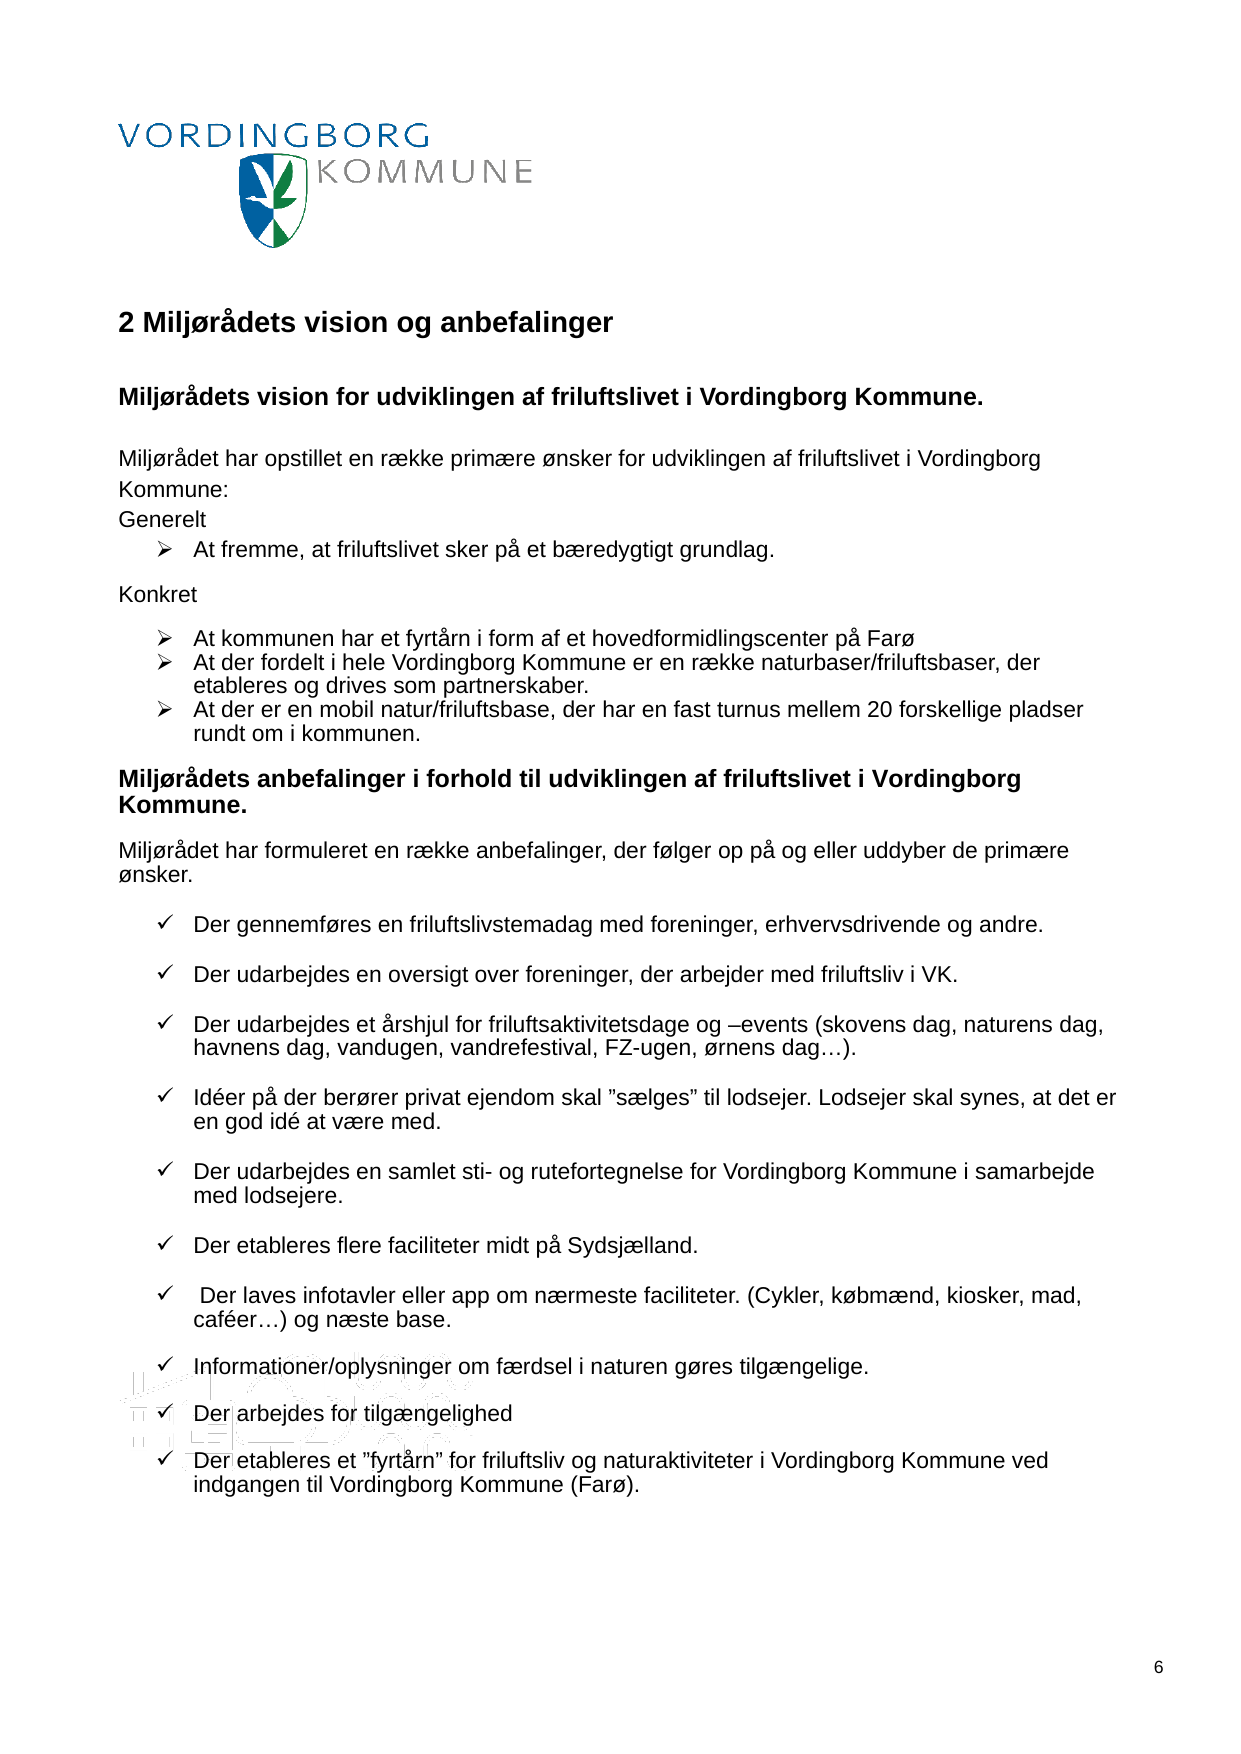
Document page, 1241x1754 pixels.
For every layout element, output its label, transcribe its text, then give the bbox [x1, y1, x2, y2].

list Der etableres flere faciliteter midt på Sydsjælland. [156, 1234, 1122, 1258]
text Miljørådets vision for udviklingen af friluftslivet i Vordingborg Kommune. [118, 382, 1122, 411]
list Der laves infotavler eller app om nærmeste faciliteter. (Cykler, købmænd, kiosker, mad, caféer…) og næste base. [156, 1284, 1122, 1332]
list Der udarbejdes en oversigt over foreninger, der arbejder med friluftsliv i VK. [156, 963, 1122, 987]
list Der udarbejdes en samlet sti- og rutefortegnelse for Vordingborg Kommune i samarbejde med lodsejere. [156, 1161, 1122, 1208]
text Generelt [118, 506, 1122, 532]
list Der arbejdes for tilgængelighed [156, 1403, 1122, 1426]
list Der gennemføres en friluftslivstemadag med foreninger, erhvervsdrivende og andre. [156, 913, 1122, 937]
picture [118, 1352, 473, 1471]
text Miljørådets anbefalinger i forhold til udviklingen af friluftslivet i Vordingborg Kommune. [118, 767, 1122, 819]
list Der etableres et ”fyrtårn” for friluftsliv og naturaktiviteter i Vordingborg Kommune ved indgangen til Vordingborg Kommune (Farø). [156, 1450, 1122, 1497]
text 2 Miljørådets vision og anbefalinger [118, 305, 1122, 338]
list At der fordelt i hele Vordingborg Kommune er en række naturbaser/friluftsbaser, der etableres og drives som partnerskaber. [156, 651, 1122, 699]
list At fremme, at friluftslivet sker på et bæredygtigt grundlag. [156, 536, 1122, 562]
list Informationer/oplysninger om færdsel i naturen gøres tilgængelige. [156, 1356, 1122, 1379]
list Der udarbejdes et årshjul for friluftsaktivitetsdage og –events (skovens dag, naturens dag, havnens dag, vandugen, vandrefestival, FZ-ugen, ørnens dag…). [156, 1013, 1122, 1061]
text Miljørådet har formuleret en række anbefalinger, der følger op på og eller uddyber de primære ønsker. [118, 839, 1122, 887]
text Konkret [118, 583, 1122, 607]
picture [118, 123, 532, 248]
text Miljørådet har opstillet en række primære ønsker for udviklingen af friluftslivet i Vordingborg Kommune: [118, 445, 1122, 502]
list Idéer på der berører privat ejendom skal ”sælges” til lodsejer. Lodsejer skal synes, at det er en god idé at være med. [156, 1087, 1122, 1134]
list At der er en mobil natur/friluftsbase, der har en fast turnus mellem 20 forskellige pladser rundt om i kommunen. [156, 699, 1122, 746]
list At kommunen har et fyrtårn i form af et hovedformidlingscenter på Farø [156, 628, 1122, 651]
